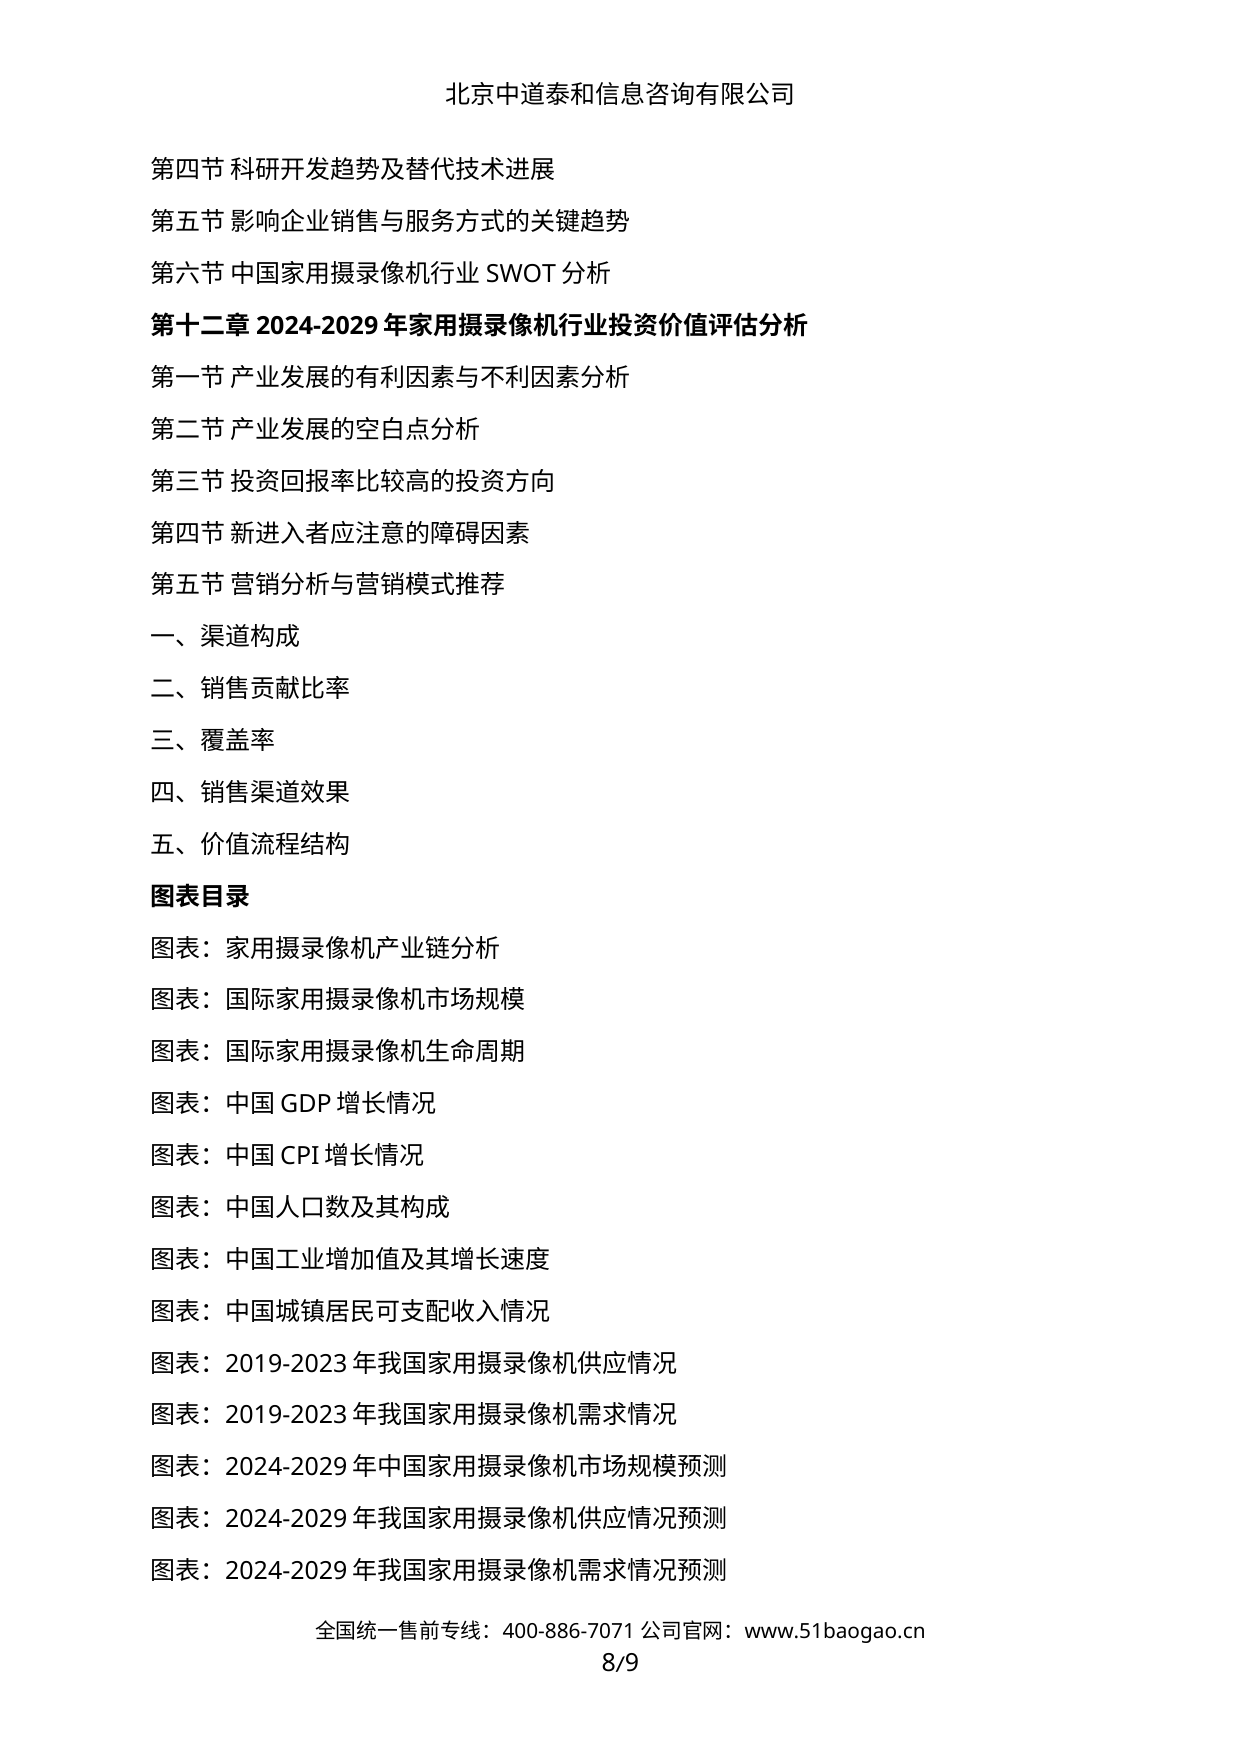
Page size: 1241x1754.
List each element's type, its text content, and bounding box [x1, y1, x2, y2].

text 一、渠道构成 [150, 617, 1090, 653]
text 图表：中国CPI增长情况 [150, 1136, 1090, 1172]
text 图表：中国工业增加值及其增长速度 [150, 1239, 1090, 1276]
text 图表目录 [150, 876, 1090, 912]
text 图表：中国城镇居民可支配收入情况 [150, 1291, 1090, 1327]
text 四、销售渠道效果 [150, 772, 1090, 809]
text 图表：国际家用摄录像机生命周期 [150, 1032, 1090, 1068]
text 五、价值流程结构 [150, 824, 1090, 861]
text 第六节 中国家用摄录像机行业SWOT分析 [150, 254, 1090, 290]
text 图表：国际家用摄录像机市场规模 [150, 980, 1090, 1016]
text 图表：家用摄录像机产业链分析 [150, 928, 1090, 964]
text 图表：2024-2029年我国家用摄录像机需求情况预测 [150, 1551, 1090, 1587]
text 三、覆盖率 [150, 721, 1090, 757]
text 图表：中国人口数及其构成 [150, 1187, 1090, 1224]
text 二、销售贡献比率 [150, 669, 1090, 705]
text 图表：2024-2029年中国家用摄录像机市场规模预测 [150, 1447, 1090, 1483]
text 图表：2019-2023年我国家用摄录像机供应情况 [150, 1343, 1090, 1379]
text 第四节 新进入者应注意的障碍因素 [150, 513, 1090, 549]
text 第十二章 2024-2029年家用摄录像机行业投资价值评估分析 [150, 306, 1090, 342]
text 第三节 投资回报率比较高的投资方向 [150, 461, 1090, 497]
text 第二节 产业发展的空白点分析 [150, 409, 1090, 446]
text 第一节 产业发展的有利因素与不利因素分析 [150, 357, 1090, 394]
text 第五节 营销分析与营销模式推荐 [150, 565, 1090, 601]
text 第四节 科研开发趋势及替代技术进展 [150, 150, 1090, 186]
text 图表：中国GDP增长情况 [150, 1084, 1090, 1120]
text 图表：2024-2029年我国家用摄录像机供应情况预测 [150, 1499, 1090, 1535]
text 图表：2019-2023年我国家用摄录像机需求情况 [150, 1395, 1090, 1431]
text 第五节 影响企业销售与服务方式的关键趋势 [150, 202, 1090, 238]
